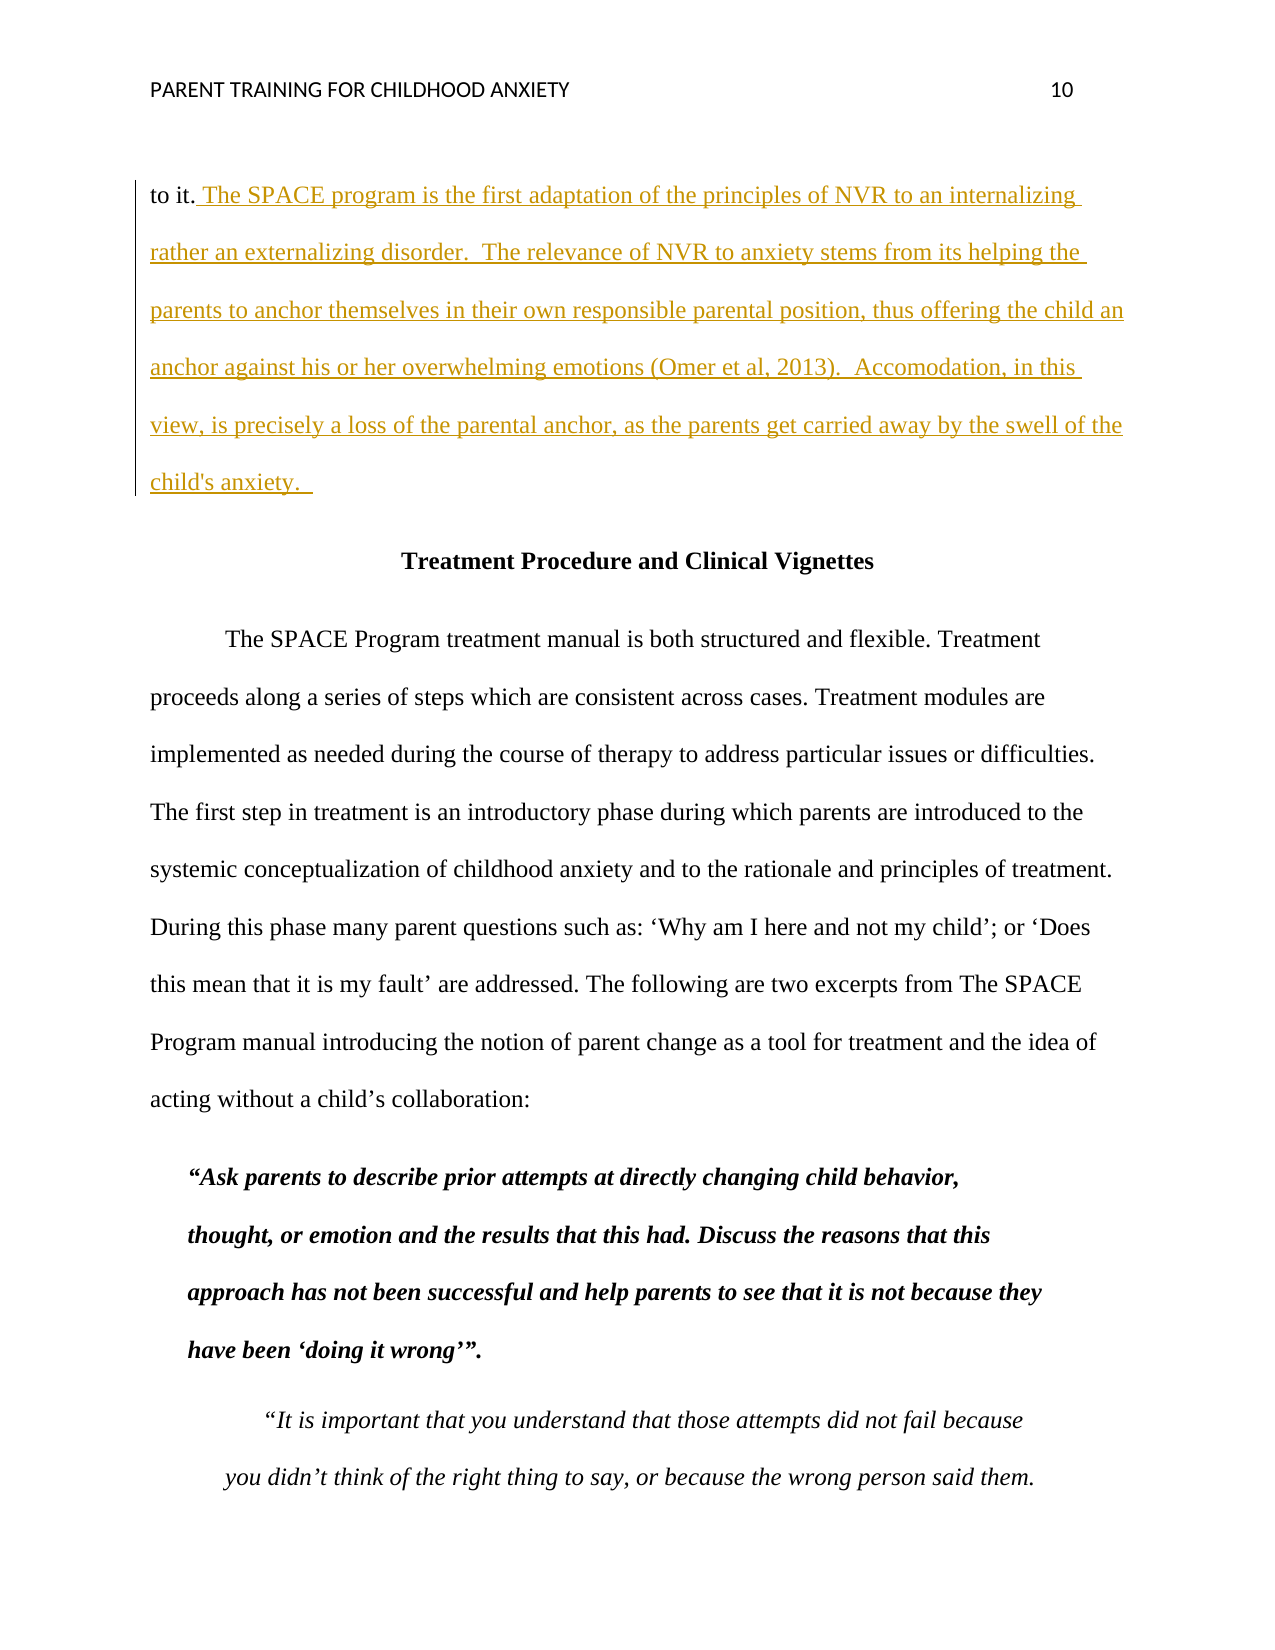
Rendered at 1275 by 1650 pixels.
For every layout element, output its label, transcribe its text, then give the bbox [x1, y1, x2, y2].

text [225, 1405, 1050, 1491]
text Treatment Procedure and Clinical Vignettes [150, 546, 1125, 574]
text The SPACE Program treatment manual is both structured and flexible. Treatment proceeds along a series of steps which are consistent across cases. Treatment modules are implemented as needed during the course of therapy to address particular issues or difficulties. The first step in treatment is an introductory phase during which parents are introduced to the systemic conceptualization of childhood anxiety and to the rationale and principles of treatment. During this phase many parent questions such as: ‘Why am I here and not my child’; or ‘Does this mean that it is my fault’ are addressed. The following are two excerpts from The SPACE Program manual introducing the notion of parent change as a tool for treatment and the idea of acting without a child’s collaboration: [150, 624, 1125, 1113]
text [150, 180, 1125, 496]
text “Ask parents to describe prior attempts at directly changing child behavior, thought, or emotion and the results that this had. Discuss the reasons that this approach has not been successful and help parents to see that it is not because they have been ‘doing it wrong’”. [187, 1162, 1050, 1364]
